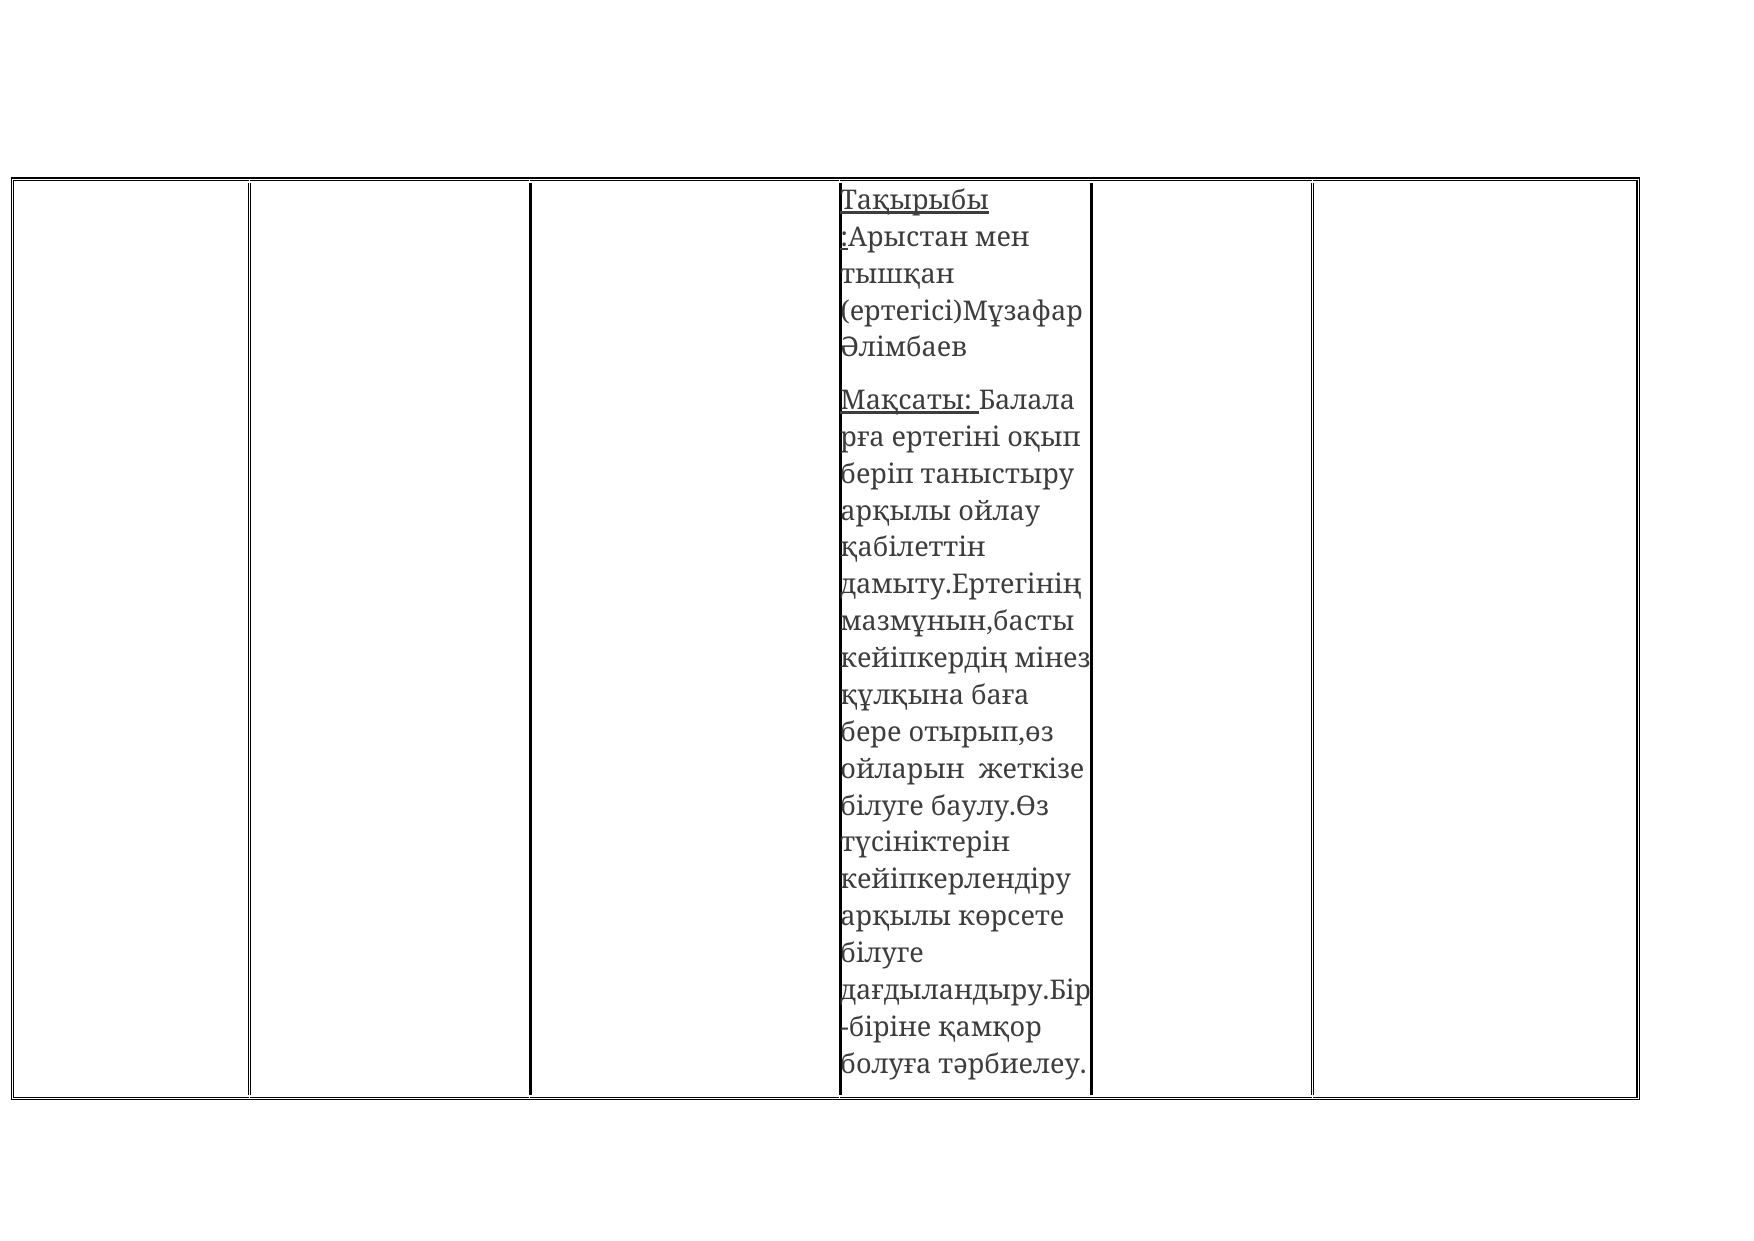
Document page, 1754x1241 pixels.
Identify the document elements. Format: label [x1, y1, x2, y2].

table_cell [840, 181, 1091, 1097]
table_cell [530, 179, 840, 1097]
table_cell [1313, 181, 1636, 1097]
table_cell [250, 179, 530, 1097]
table_cell [1091, 181, 1313, 1097]
table_cell [14, 181, 249, 1097]
